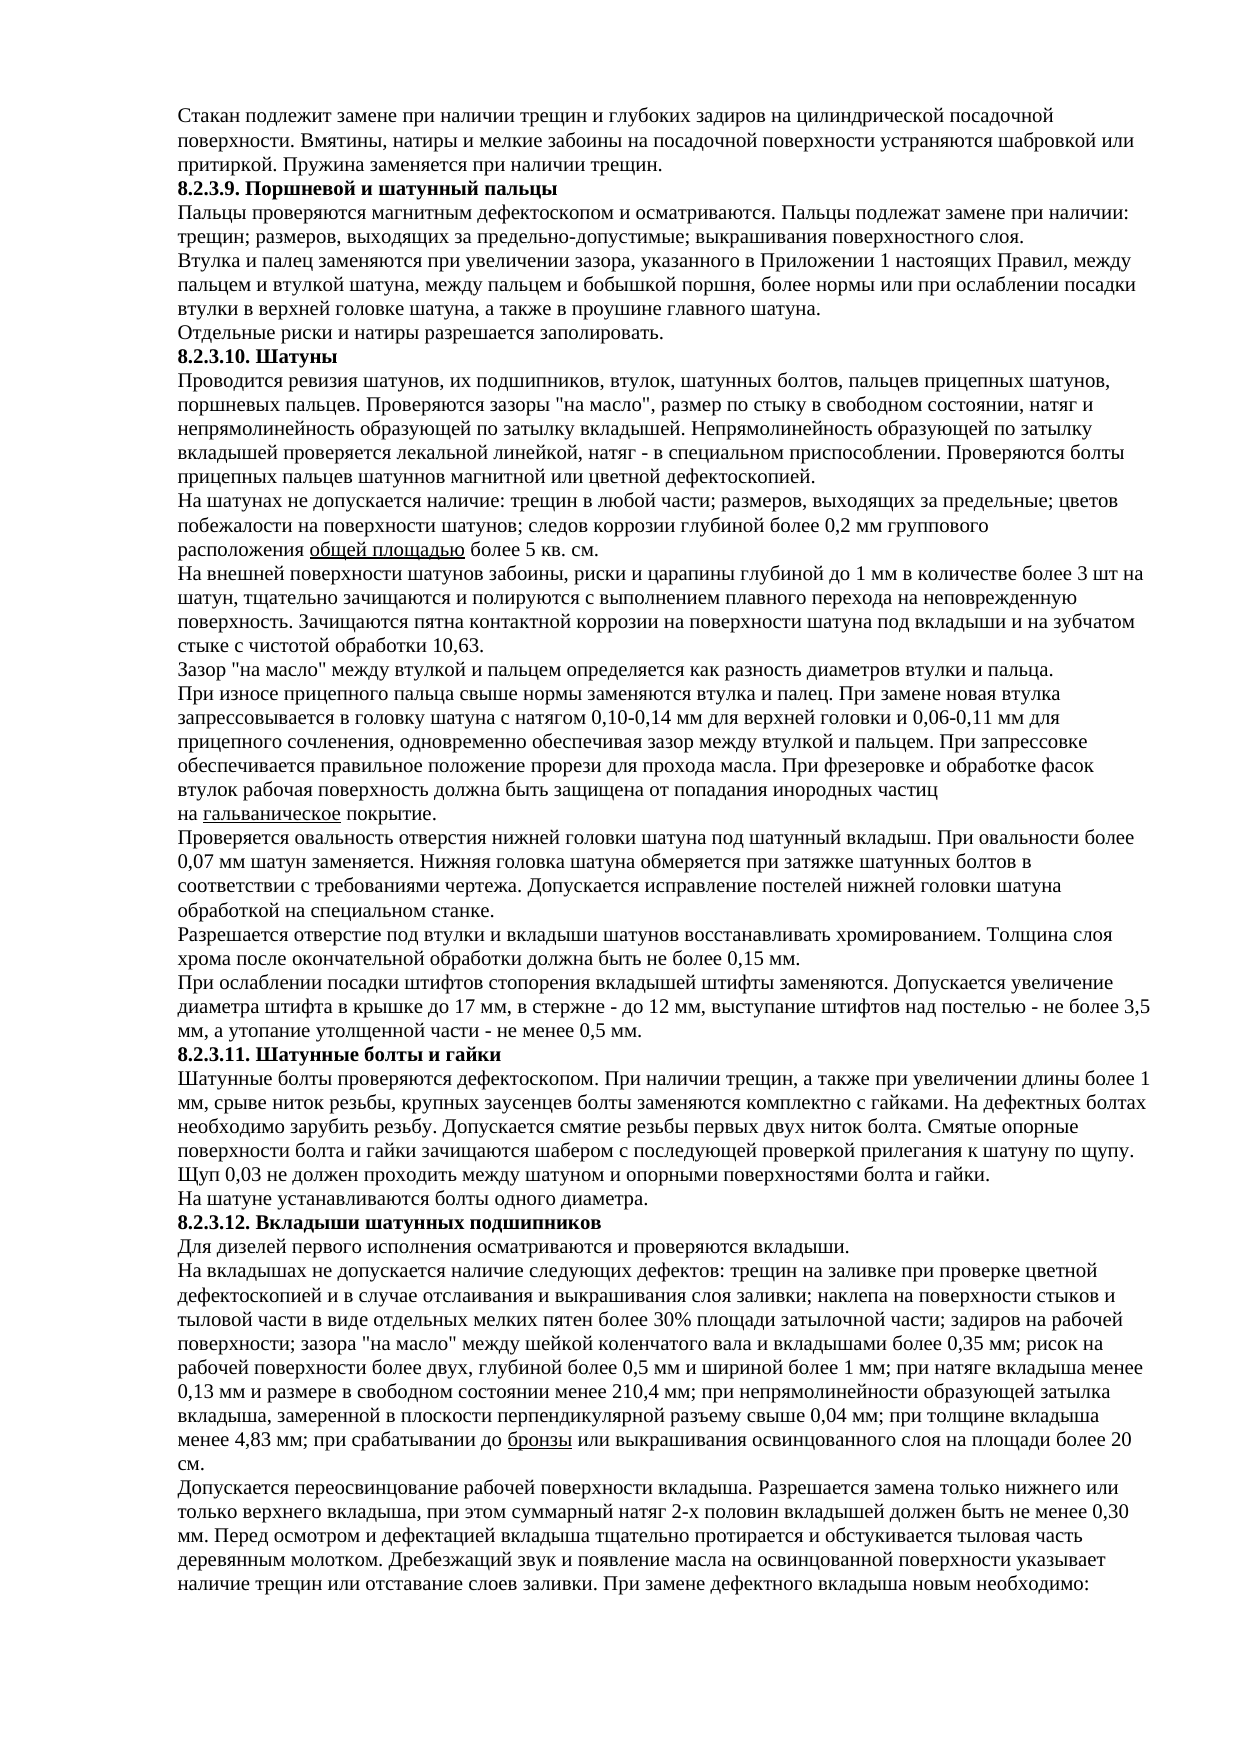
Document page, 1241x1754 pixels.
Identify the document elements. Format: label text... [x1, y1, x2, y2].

text Проводится ревизия шатунов, их подшипников, втулок, шатунных болтов, пальцев прицепных шатунов, поршневых пальцев. Проверяются зазоры "на масло", размер по стыку в свободном состоянии, натяг и непрямолинейность образующей по затылку вкладышей. Непрямолинейность образующей по затылку вкладышей проверяется лекальной линейкой, натяг - в специальном приспособлении. Проверяются болты прицепных пальцев шатуннов магнитной или цветной дефектоскопией. [177, 368, 1152, 488]
text Проверяется овальность отверстия нижней головки шатуна под шатунный вкладыш. При овальности более 0,07 мм шатун заменяется. Нижняя головка шатуна обмеряется при затяжке шатунных болтов в соответствии с требованиями чертежа. Допускается исправление постелей нижней головки шатуна обработкой на специальном станке. [177, 825, 1152, 922]
text Стакан подлежит замене при наличии трещин и глубоких задиров на цилиндрической посадочной поверхности. Вмятины, натиры и мелкие забоины на посадочной поверхности устраняются шабровкой или притиркой. Пружина заменяется при наличии трещин. [177, 103, 1152, 176]
text 8.2.3.12. Вкладыши шатунных подшипников [177, 1210, 1152, 1234]
text 8.2.3.11. Шатунные болты и гайки [177, 1042, 1152, 1066]
text На шатунах не допускается наличие: трещин в любой части; размеров, выходящих за предельные; цветов побежалости на поверхности шатунов; следов коррозии глубиной более 0,2 мм группового расположения общей площадью более 5 кв. см. [177, 488, 1152, 561]
text Шатунные болты проверяются дефектоскопом. При наличии трещин, а также при увеличении длины более 1 мм, срыве ниток резьбы, крупных заусенцев болты заменяются комплектно с гайками. На дефектных болтах необходимо зарубить резьбу. Допускается смятие резьбы первых двух ниток болта. Смятые опорные поверхности болта и гайки зачищаются шабером с последующей проверкой прилегания к шатуну по щупу. Щуп 0,03 не должен проходить между шатуном и опорными поверхностями болта и гайки. [177, 1066, 1152, 1186]
text На вкладышах не допускается наличие следующих дефектов: трещин на заливке при проверке цветной дефектоскопией и в случае отслаивания и выкрашивания слоя заливки; наклепа на поверхности стыков и тыловой части в виде отдельных мелких пятен более 30% площади затылочной части; задиров на рабочей поверхности; зазора "на масло" между шейкой коленчатого вала и вкладышами более 0,35 мм; рисок на рабочей поверхности более двух, глубиной более 0,5 мм и шириной более 1 мм; при натяге вкладыша менее 0,13 мм и размере в свободном состоянии менее 210,4 мм; при непрямолинейности образующей затылка вкладыша, замеренной в плоскости перпендикулярной разъему свыше 0,04 мм; при толщине вкладыша менее 4,83 мм; при срабатывании до бронзы или выкрашивания освинцованного слоя на площади более 20 см. [177, 1258, 1152, 1475]
text При износе прицепного пальца свыше нормы заменяются втулка и палец. При замене новая втулка запрессовывается в головку шатуна с натягом 0,10-0,14 мм для верхней головки и 0,06-0,11 мм для прицепного сочленения, одновременно обеспечивая зазор между втулкой и пальцем. При запрессовке обеспечивается правильное положение прорези для прохода масла. При фрезеровке и обработке фасок втулок рабочая поверхность должна быть защищена от попадания инородных частиц на гальваническое покрытие. [177, 681, 1152, 825]
text Зазор "на масло" между втулкой и пальцем определяется как разность диаметров втулки и пальца. [177, 657, 1152, 681]
text Пальцы проверяются магнитным дефектоскопом и осматриваются. Пальцы подлежат замене при наличии: трещин; размеров, выходящих за предельно-допустимые; выкрашивания поверхностного слоя. [177, 200, 1152, 248]
text Допускается переосвинцование рабочей поверхности вкладыша. Разрешается замена только нижнего или только верхнего вкладыша, при этом суммарный натяг 2-х половин вкладышей должен быть не менее 0,30 мм. Перед осмотром и дефектацией вкладыша тщательно протирается и обстукивается тыловая часть деревянным молотком. Дребезжащий звук и появление масла на освинцованной поверхности указывает наличие трещин или отставание слоев заливки. При замене дефектного вкладыша новым необходимо: [177, 1475, 1152, 1595]
text Отдельные риски и натиры разрешается заполировать. [177, 320, 1152, 344]
text При ослаблении посадки штифтов стопорения вкладышей штифты заменяются. Допускается увеличение диаметра штифта в крышке до 17 мм, в стержне - до 12 мм, выступание штифтов над постелью - не более 3,5 мм, а утопание утолщенной части - не менее 0,5 мм. [177, 970, 1152, 1042]
text Разрешается отверстие под втулки и вкладыши шатунов восстанавливать хромированием. Толщина слоя хрома после окончательной обработки должна быть не более 0,15 мм. [177, 922, 1152, 970]
text 8.2.3.10. Шатуны [177, 344, 1152, 368]
text На внешней поверхности шатунов забоины, риски и царапины глубиной до 1 мм в количестве более 3 шт на шатун, тщательно зачищаются и полируются с выполнением плавного перехода на неповрежденную поверхность. Зачищаются пятна контактной коррозии на поверхности шатуна под вкладыши и на зубчатом стыке с чистотой обработки 10,63. [177, 561, 1152, 657]
text 8.2.3.9. Поршневой и шатунный пальцы [177, 176, 1152, 200]
text На шатуне устанавливаются болты одного диаметра. [177, 1186, 1152, 1210]
text Для дизелей первого исполнения осматриваются и проверяются вкладыши. [177, 1234, 1152, 1258]
text Втулка и палец заменяются при увеличении зазора, указанного в Приложении 1 настоящих Правил, между пальцем и втулкой шатуна, между пальцем и бобышкой поршня, более нормы или при ослаблении посадки втулки в верхней головке шатуна, а также в проушине главного шатуна. [177, 248, 1152, 320]
